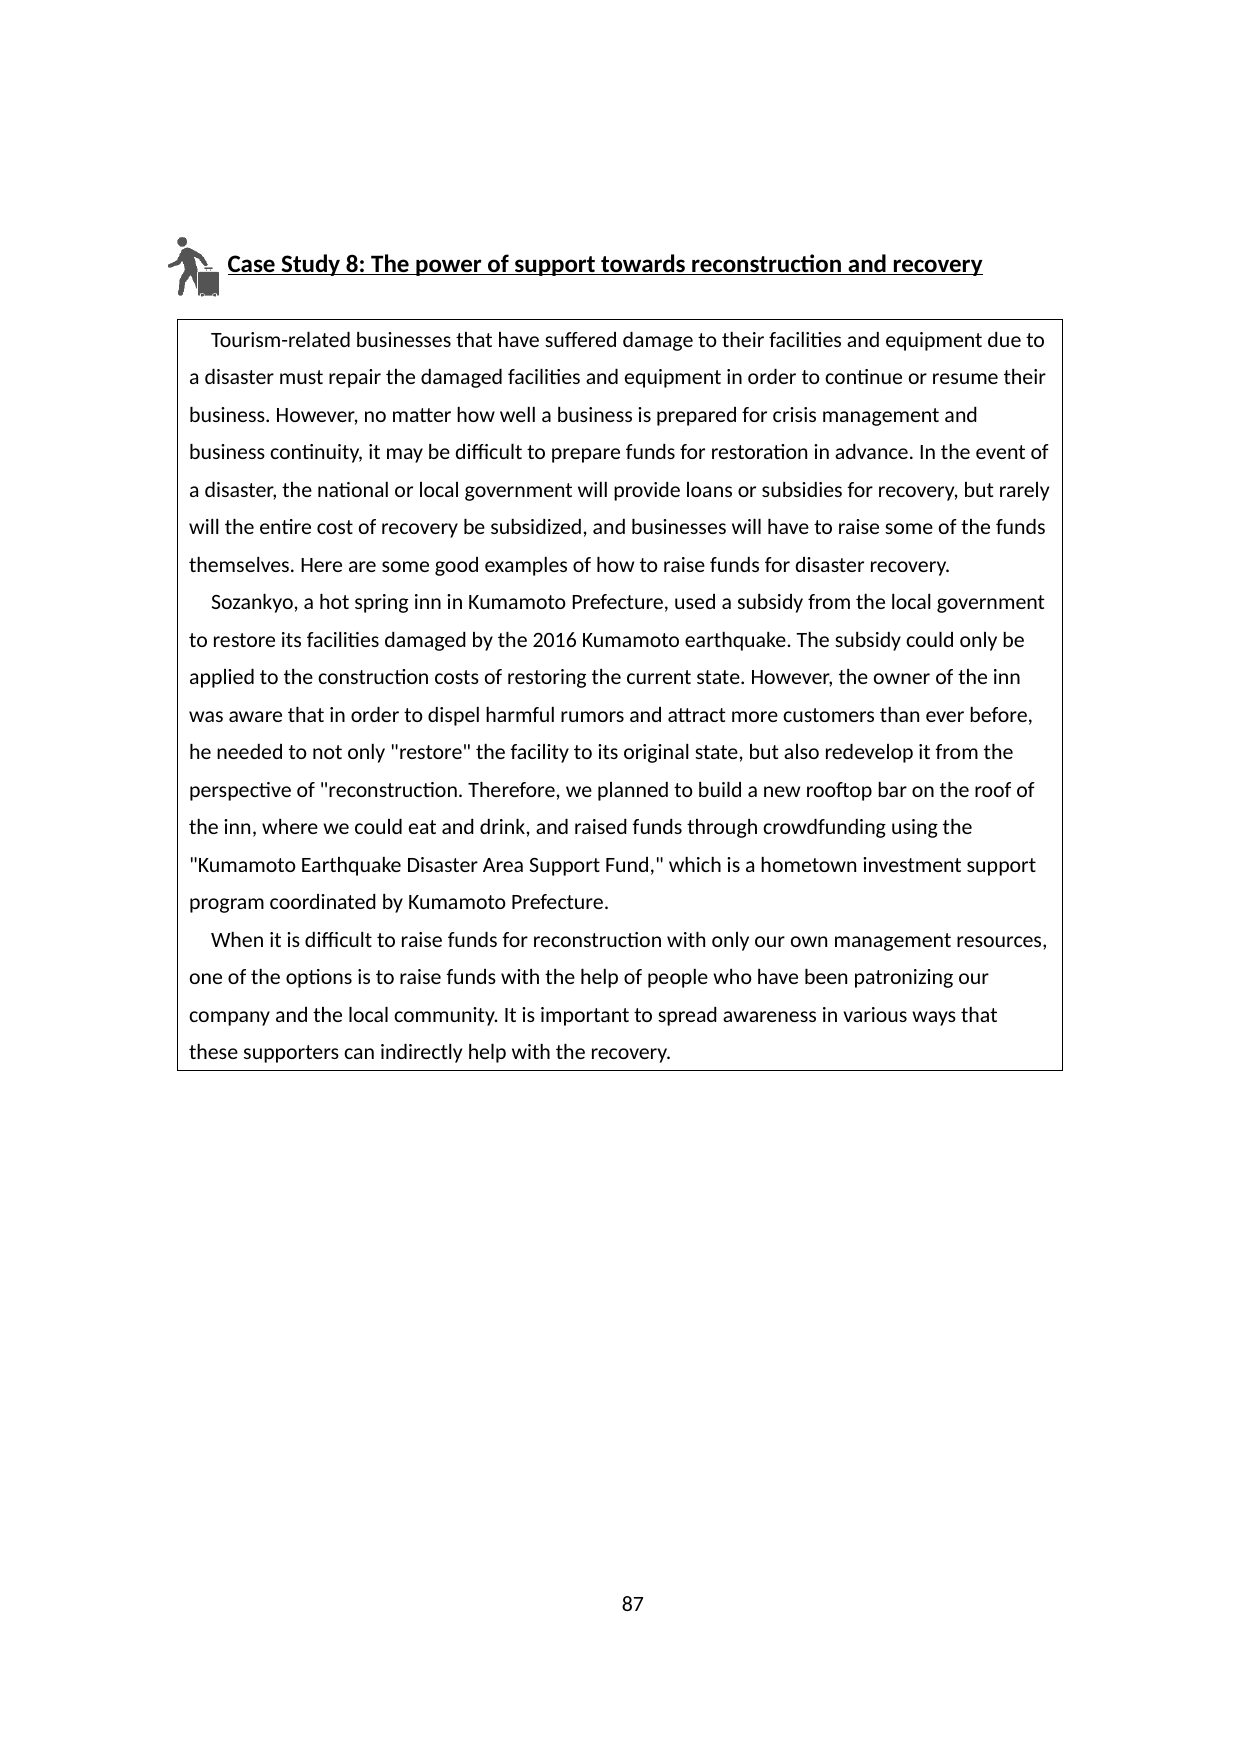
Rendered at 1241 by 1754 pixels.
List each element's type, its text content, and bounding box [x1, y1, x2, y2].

table_header Tourism-related businesses that have suffered damage to their facilities and equipment due to a disaster must repair the damaged facilities and equipment in order to continue or resume their business. However, no matter how well a business is prepared for crisis management and business continuity, it may be difficult to prepare funds for restoration in advance. In the event of a disaster, the national or local government will provide loans or subsidies for recovery, but rarely will the entire cost of recovery be subsidized, and businesses will have to raise some of the funds themselves. Here are some good examples of how to raise funds for disaster recovery. Sozankyo, a hot spring inn in Kumamoto Prefecture, used a subsidy from the local government to restore its facilities damaged by the 2016 Kumamoto earthquake. The subsidy could only be applied to the construction costs of restoring the current state. However, the owner of the inn was aware that in order to dispel harmful rumors and attract more customers than ever before, he needed to not only "restore" the facility to its original state, but also redevelop it from the perspective of "reconstruction. Therefore, we planned to build a new rooftop bar on the roof of the inn, where we could eat and drink, and raised funds through crowdfunding using the "Kumamoto Earthquake Disaster Area Support Fund," which is a hometown investment support program coordinated by Kumamoto Prefecture. When it is difficult to raise funds for reconstruction with only our own management resources, one of the options is to raise funds with the help of people who have been patronizing our company and the local community. It is important to spread awareness in various ways that these supporters can indirectly help with the recovery. [178, 320, 1062, 1070]
picture [153, 226, 233, 307]
text Case Study 8: The power of support towards reconstruction and recovery [233, 244, 1063, 282]
